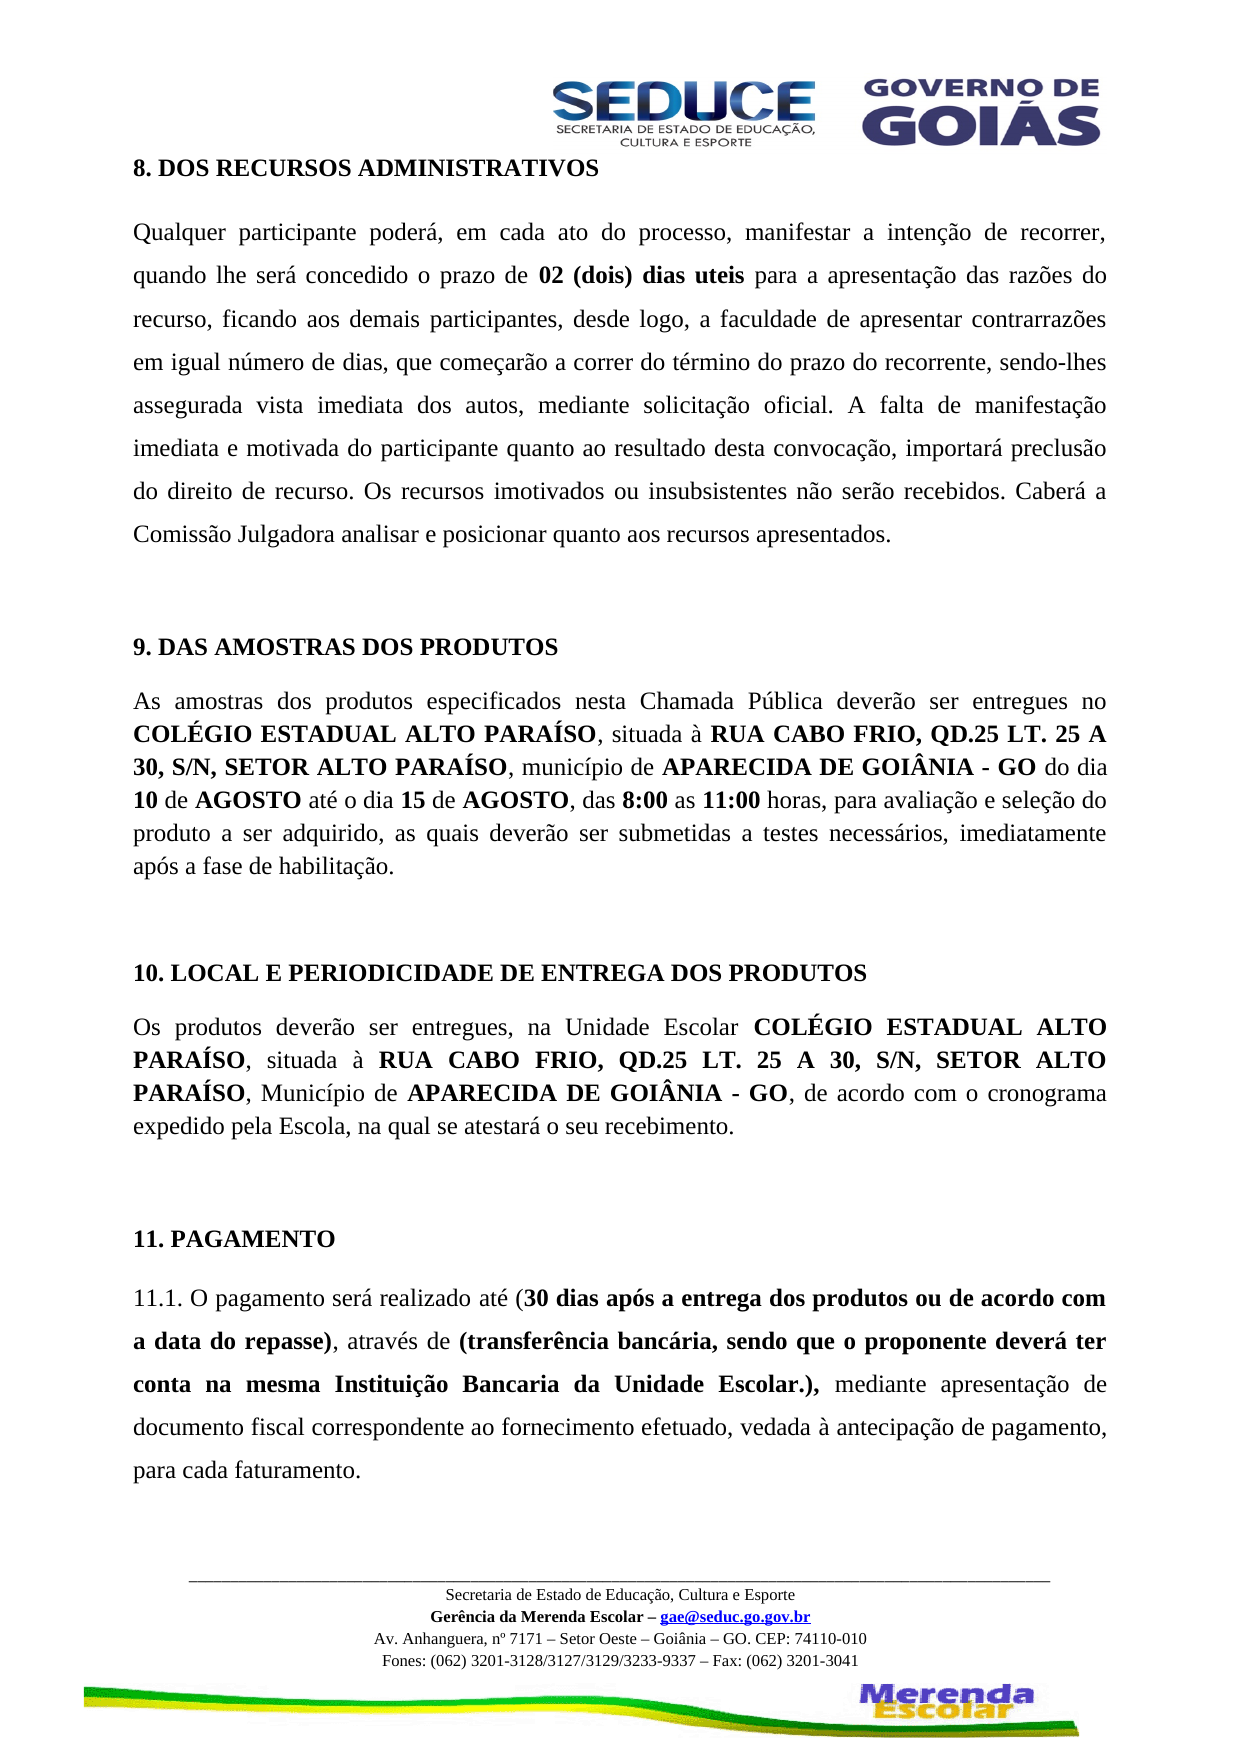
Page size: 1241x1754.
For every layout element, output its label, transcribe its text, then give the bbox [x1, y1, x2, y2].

text 8. DOS RECURSOS ADMINISTRATIVOS [133, 153, 1107, 182]
text 10. LOCAL E PERIODICIDADE DE ENTREGA DOS PRODUTOS [133, 958, 1103, 987]
text 9. DAS AMOSTRAS DOS PRODUTOS [133, 632, 1013, 661]
text 11. PAGAMENTO [133, 1224, 1107, 1253]
text Qualquer participante poderá, em cada ato do processo, manifestar a intenção de recorrer, quando lhe será concedido o prazo de 02 (dois) dias uteis para a apresentação das razões do recurso, ficando aos demais participantes, desde logo, a faculdade de apresentar contrarrazões em igual número de dias, que começarão a correr do término do prazo do recorrente, sendo-lhes assegurada vista imediata dos autos, mediante solicitação oficial. A falta de manifestação imediata e motivada do participante quanto ao resultado desta convocação, importará preclusão do direito de recurso. Os recursos imotivados ou insubsistentes não serão recebidos. Caberá a Comissão Julgadora analisar e posicionar quanto aos recursos apresentados. [133, 217, 1107, 548]
text Os produtos deverão ser entregues, na Unidade Escolar COLÉGIO ESTADUAL ALTO PARAÍSO, situada à RUA CABO FRIO, QD.25 LT. 25 A 30, S/N, SETOR ALTO PARAÍSO, Município de APARECIDA DE GOIÂNIA - GO, de acordo com o cronograma expedido pela Escola, na qual se atestará o seu recebimento. [133, 1012, 1107, 1140]
picture [552, 73, 1108, 154]
text 11.1. O pagamento será realizado até (30 dias após a entrega dos produtos ou de acordo com a data do repasse), através de (transferência bancária, sendo que o proponente deverá ter conta na mesma Instituição Bancaria da Unidade Escolar.), mediante apresentação de documento fiscal correspondente ao fornecimento efetuado, vedada à antecipação de pagamento, para cada faturamento. [133, 1283, 1107, 1484]
text As amostras dos produtos especificados nesta Chamada Pública deverão ser entregues no COLÉGIO ESTADUAL ALTO PARAÍSO, situada à RUA CABO FRIO, QD.25 LT. 25 A 30, S/N, SETOR ALTO PARAÍSO, município de APARECIDA DE GOIÂNIA - GO do dia 10 de AGOSTO até o dia 15 de AGOSTO, das 8:00 as 11:00 horas, para avaliação e seleção do produto a ser adquirido, as quais deverão ser submetidas a testes necessários, imediatamente após a fase de habilitação. [133, 686, 1107, 879]
